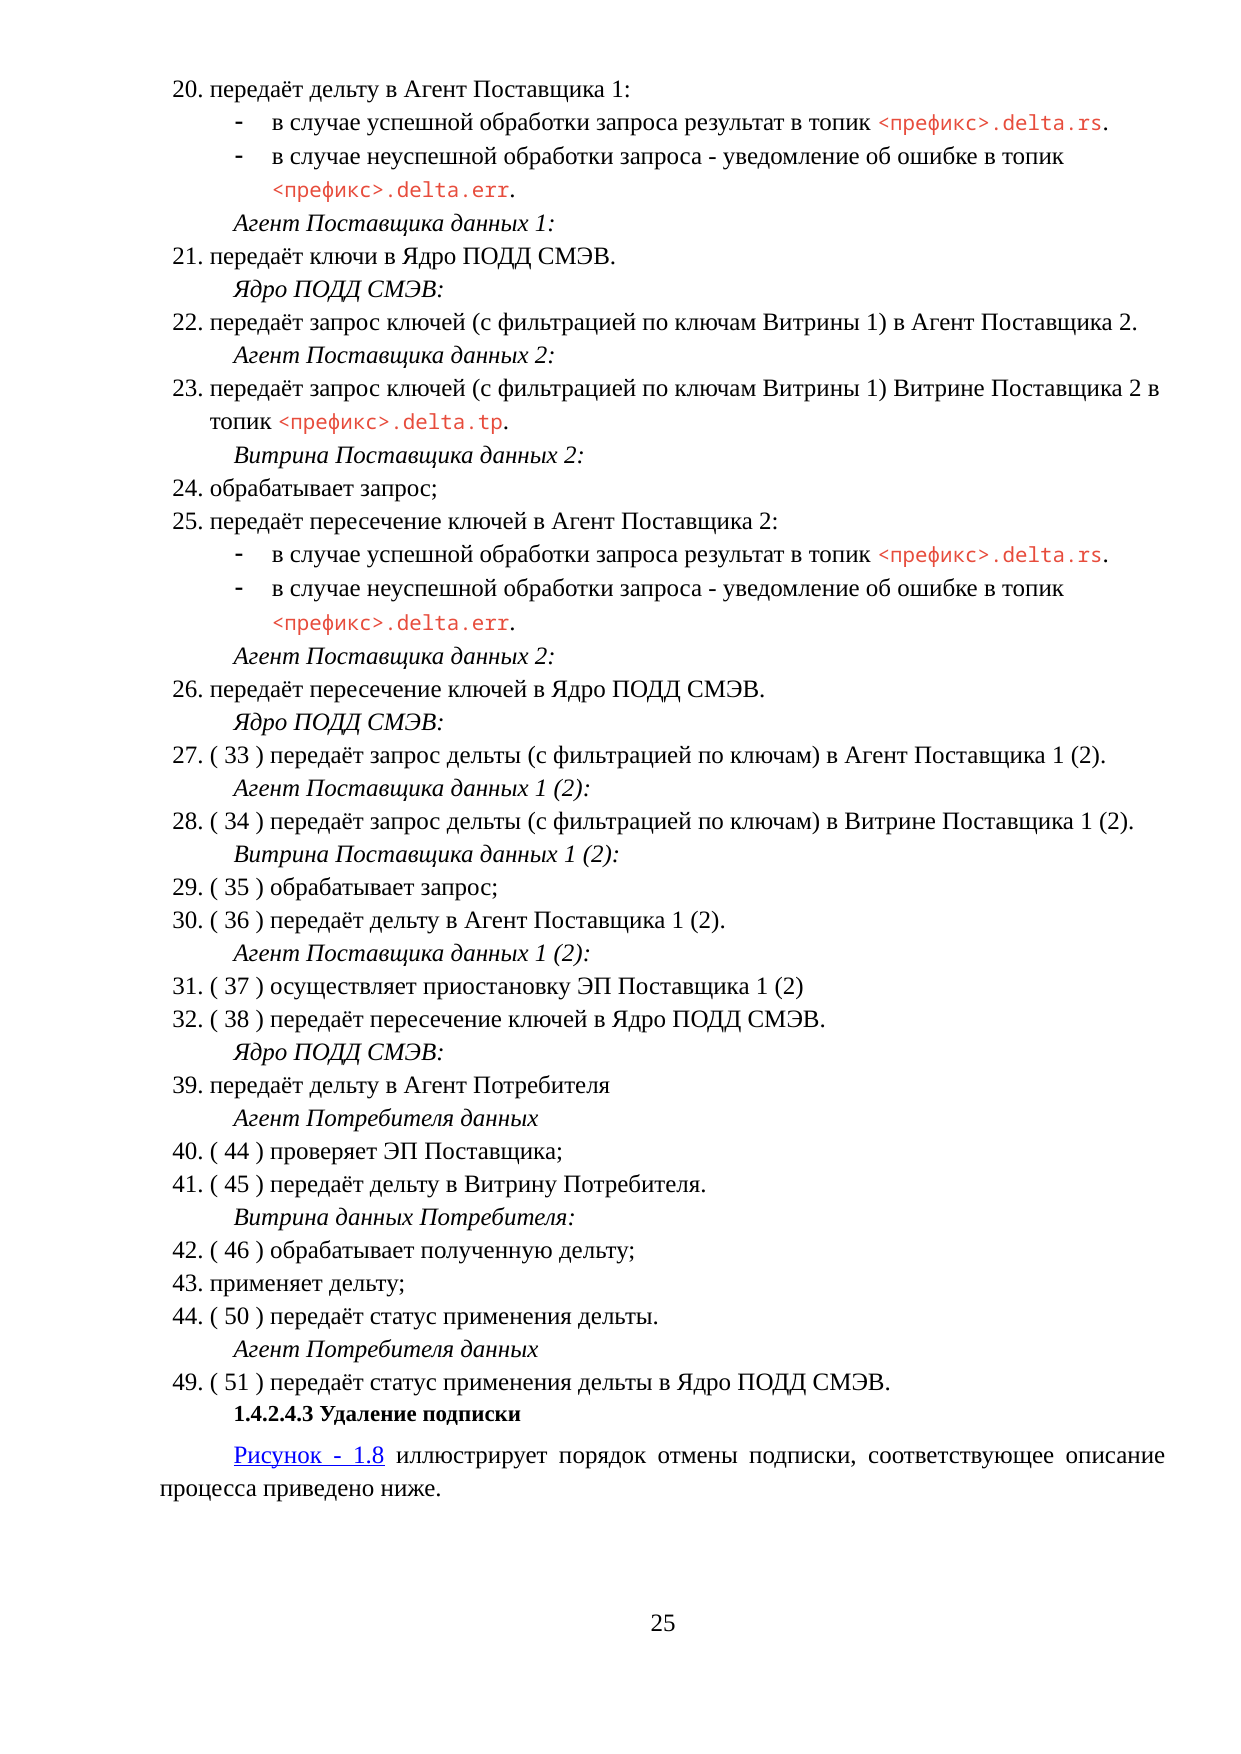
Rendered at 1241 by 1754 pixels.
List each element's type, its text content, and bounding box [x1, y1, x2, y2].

list применяет дельту; [172, 1268, 1166, 1297]
list ( 38 ) передаёт пересечение ключей в Ядро ПОДД СМЭВ. [172, 1004, 1166, 1033]
list ( 46 ) обрабатывает полученную дельту; [172, 1235, 1166, 1264]
list ( 44 ) проверяет ЭП Поставщика; [172, 1136, 1166, 1165]
list ( 51 ) передаёт статус применения дельты в Ядро ПОДД СМЭВ. [172, 1367, 1166, 1396]
text Ядро ПОДД СМЭВ: [159, 274, 1166, 303]
list передаёт ключи в Ядро ПОДД СМЭВ. [172, 241, 1166, 270]
list передаёт запрос ключей (с фильтрацией по ключам Витрины 1) в Агент Поставщика 2. [172, 307, 1166, 336]
list передаёт запрос ключей (с фильтрацией по ключам Витрины 1) Витрине Поставщика 2 в топик <префикс>.delta.tp. [172, 373, 1166, 436]
list в случае успешной обработки запроса результат в топик <префикс>.delta.rs. [234, 107, 1166, 136]
list в случае неуспешной обработки запроса - уведомление об ошибке в топик <префикс>.delta.err. [234, 573, 1166, 636]
text Агент Поставщика данных 1 (2): [159, 938, 1166, 967]
text Витрина Поставщика данных 1 (2): [159, 839, 1166, 868]
text Агент Поставщика данных 2: [159, 641, 1166, 669]
list обрабатывает запрос; [172, 473, 1166, 502]
list ( 35 ) обрабатывает запрос; [172, 872, 1166, 901]
list в случае успешной обработки запроса результат в топик <префикс>.delta.rs. [234, 539, 1166, 569]
text Агент Потребителя данных [159, 1103, 1166, 1132]
text Агент Поставщика данных 1 (2): [159, 773, 1166, 802]
list в случае неуспешной обработки запроса - уведомление об ошибке в топик <префикс>.delta.err. [234, 141, 1166, 204]
text Агент Потребителя данных [159, 1334, 1166, 1363]
list передаёт дельту в Агент Потребителя [172, 1070, 1166, 1099]
text Ядро ПОДД СМЭВ: [159, 707, 1166, 736]
text Ядро ПОДД СМЭВ: [159, 1037, 1166, 1066]
text Витрина данных Потребителя: [159, 1202, 1166, 1231]
list передаёт дельту в Агент Поставщика 1: [172, 74, 1166, 103]
list передаёт пересечение ключей в Ядро ПОДД СМЭВ. [172, 674, 1166, 703]
list ( 34 ) передаёт запрос дельты (с фильтрацией по ключам) в Витрине Поставщика 1 (2). [172, 806, 1166, 835]
list ( 37 ) осуществляет приостановку ЭП Поставщика 1 (2) [172, 971, 1166, 1000]
text Агент Поставщика данных 1: [159, 208, 1166, 237]
text Рисунок - 1.8 иллюстрирует порядок отмены подписки, соответствующее описание процесса приведено ниже. [159, 1440, 1166, 1502]
text Агент Поставщика данных 2: [159, 340, 1166, 369]
list ( 50 ) передаёт статус применения дельты. [172, 1301, 1166, 1330]
subtitle 1.4.2.4.3 Удаление подписки [233, 1400, 1166, 1427]
list ( 36 ) передаёт дельту в Агент Поставщика 1 (2). [172, 905, 1166, 934]
list ( 45 ) передаёт дельту в Витрину Потребителя. [172, 1169, 1166, 1198]
list ( 33 ) передаёт запрос дельты (с фильтрацией по ключам) в Агент Поставщика 1 (2). [172, 740, 1166, 769]
text Витрина Поставщика данных 2: [159, 440, 1166, 469]
list передаёт пересечение ключей в Агент Поставщика 2: [172, 506, 1166, 535]
